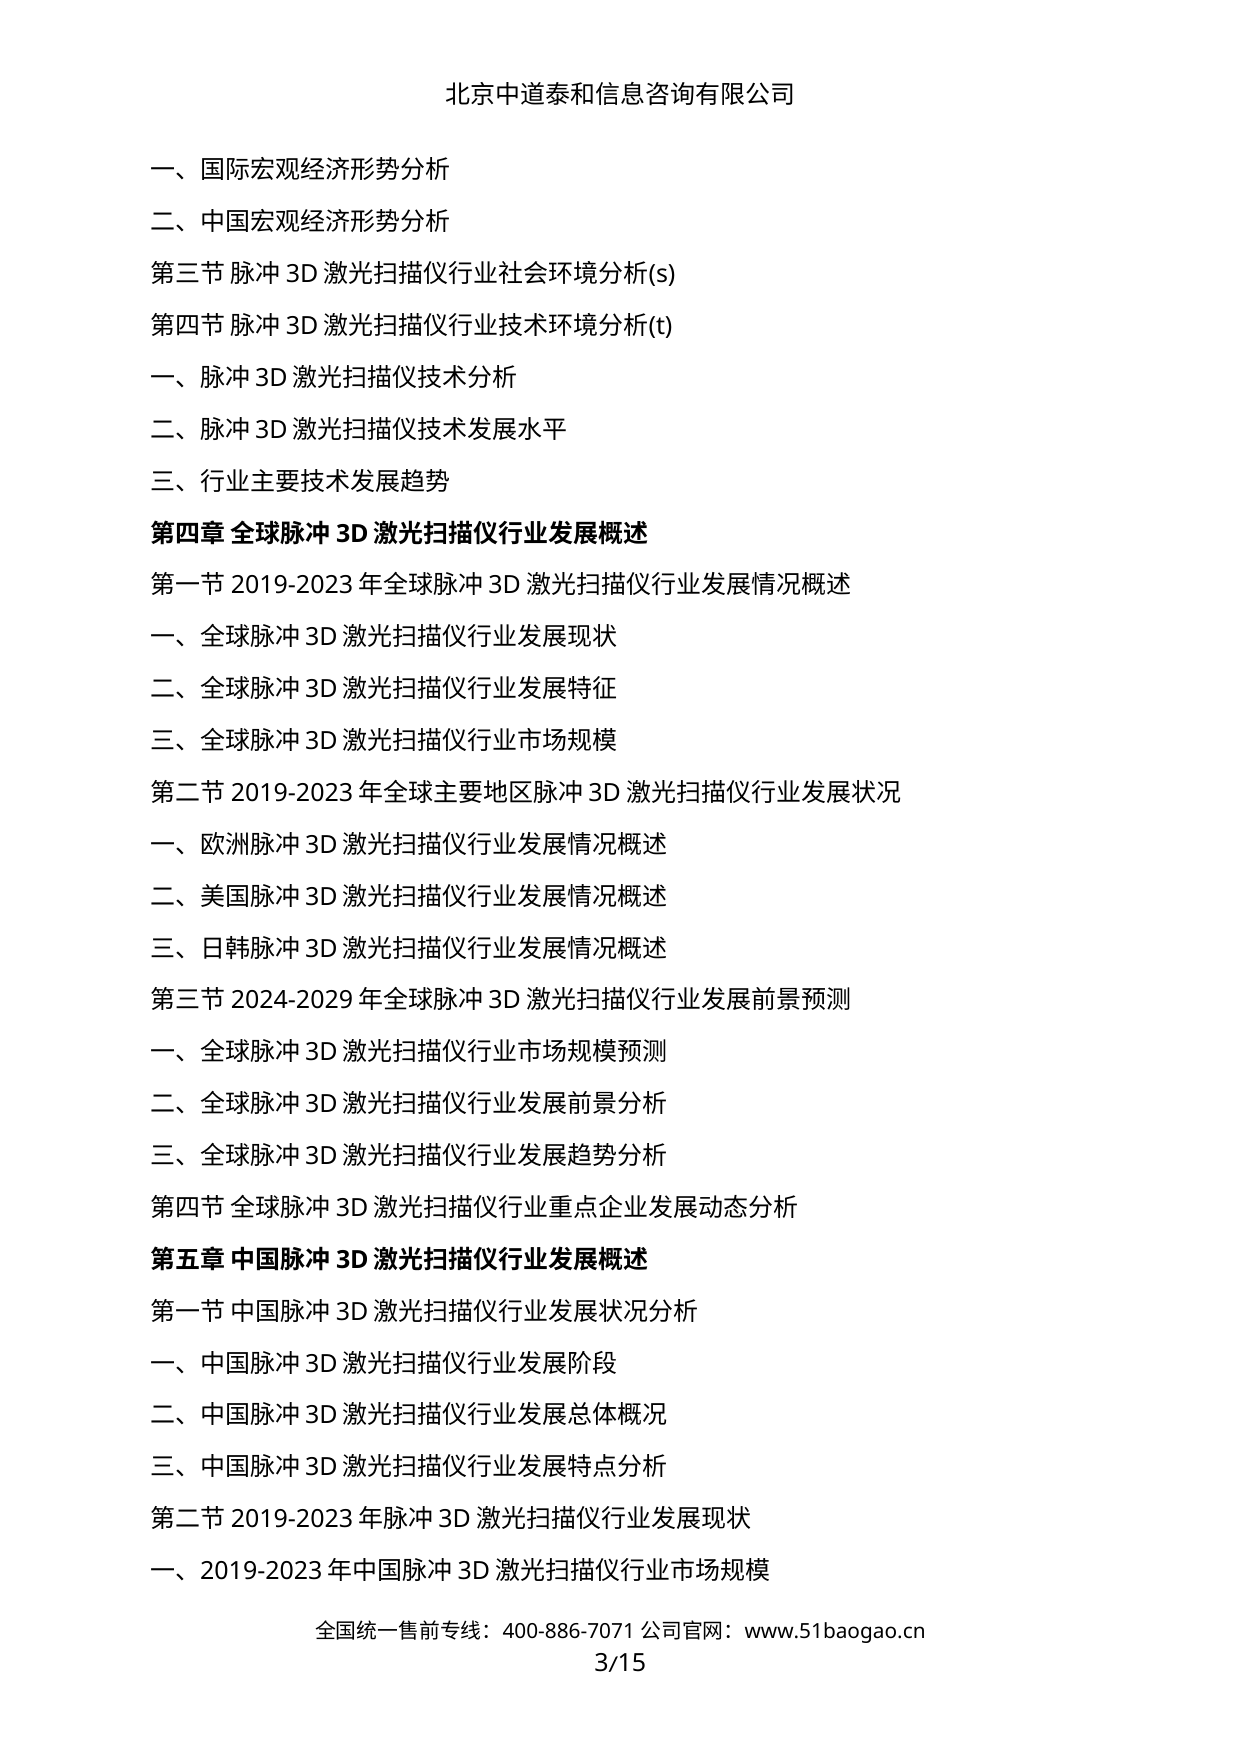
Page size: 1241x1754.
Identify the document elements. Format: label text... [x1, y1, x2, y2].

text 二、全球脉冲3D激光扫描仪行业发展前景分析 [150, 1084, 1090, 1120]
text 一、全球脉冲3D激光扫描仪行业市场规模预测 [150, 1032, 1090, 1068]
text 第一节 2019-2023年全球脉冲3D激光扫描仪行业发展情况概述 [150, 565, 1090, 601]
text 三、日韩脉冲3D激光扫描仪行业发展情况概述 [150, 928, 1090, 964]
text 第四节 脉冲3D激光扫描仪行业技术环境分析(t) [150, 306, 1090, 342]
text 二、全球脉冲3D激光扫描仪行业发展特征 [150, 669, 1090, 705]
text 第二节 2019-2023年全球主要地区脉冲3D激光扫描仪行业发展状况 [150, 772, 1090, 809]
text 第四章 全球脉冲3D激光扫描仪行业发展概述 [150, 513, 1090, 549]
text 一、2019-2023年中国脉冲3D激光扫描仪行业市场规模 [150, 1551, 1090, 1587]
text 二、中国脉冲3D激光扫描仪行业发展总体概况 [150, 1395, 1090, 1431]
text 二、中国宏观经济形势分析 [150, 202, 1090, 238]
text 第二节 2019-2023年脉冲3D激光扫描仪行业发展现状 [150, 1499, 1090, 1535]
text 第三节 2024-2029年全球脉冲3D激光扫描仪行业发展前景预测 [150, 980, 1090, 1016]
text 一、欧洲脉冲3D激光扫描仪行业发展情况概述 [150, 824, 1090, 861]
text 二、脉冲3D激光扫描仪技术发展水平 [150, 409, 1090, 446]
text 第三节 脉冲3D激光扫描仪行业社会环境分析(s) [150, 254, 1090, 290]
text 一、全球脉冲3D激光扫描仪行业发展现状 [150, 617, 1090, 653]
text 一、国际宏观经济形势分析 [150, 150, 1090, 186]
text 第四节 全球脉冲3D激光扫描仪行业重点企业发展动态分析 [150, 1187, 1090, 1224]
text 三、全球脉冲3D激光扫描仪行业发展趋势分析 [150, 1136, 1090, 1172]
text 三、全球脉冲3D激光扫描仪行业市场规模 [150, 721, 1090, 757]
text 第五章 中国脉冲3D激光扫描仪行业发展概述 [150, 1239, 1090, 1276]
text 一、中国脉冲3D激光扫描仪行业发展阶段 [150, 1343, 1090, 1379]
text 三、行业主要技术发展趋势 [150, 461, 1090, 497]
text 三、中国脉冲3D激光扫描仪行业发展特点分析 [150, 1447, 1090, 1483]
text 第一节 中国脉冲3D激光扫描仪行业发展状况分析 [150, 1291, 1090, 1327]
text 二、美国脉冲3D激光扫描仪行业发展情况概述 [150, 876, 1090, 912]
text 一、脉冲3D激光扫描仪技术分析 [150, 357, 1090, 394]
